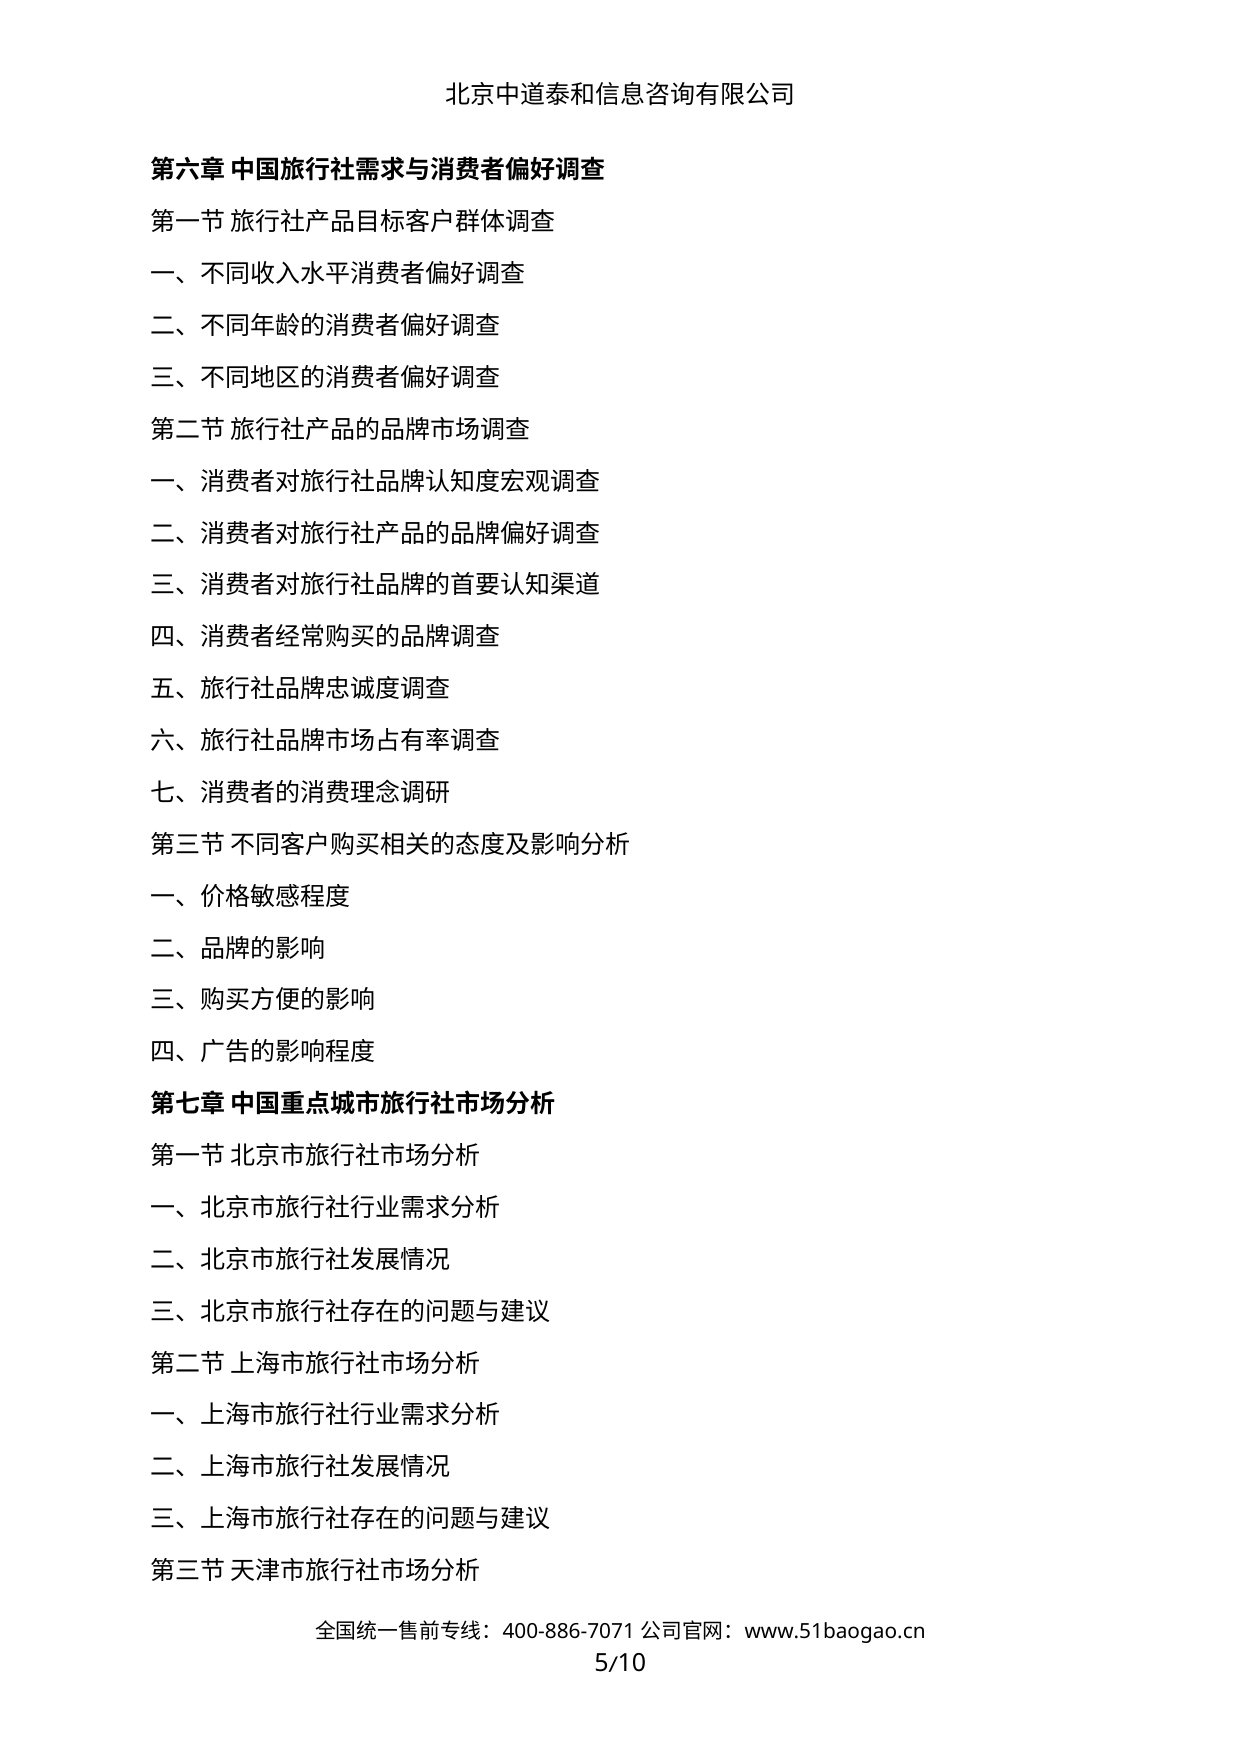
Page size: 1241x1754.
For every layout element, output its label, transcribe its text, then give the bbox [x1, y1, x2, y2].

text 第一节 北京市旅行社市场分析 [150, 1136, 1090, 1172]
text 第二节 上海市旅行社市场分析 [150, 1343, 1090, 1379]
text 二、消费者对旅行社产品的品牌偏好调查 [150, 513, 1090, 549]
text 三、上海市旅行社存在的问题与建议 [150, 1499, 1090, 1535]
text 四、广告的影响程度 [150, 1032, 1090, 1068]
text 第七章 中国重点城市旅行社市场分析 [150, 1084, 1090, 1120]
text 一、消费者对旅行社品牌认知度宏观调查 [150, 461, 1090, 497]
text 一、北京市旅行社行业需求分析 [150, 1187, 1090, 1224]
text 一、价格敏感程度 [150, 876, 1090, 912]
text 五、旅行社品牌忠诚度调查 [150, 669, 1090, 705]
text 二、上海市旅行社发展情况 [150, 1447, 1090, 1483]
text 三、北京市旅行社存在的问题与建议 [150, 1291, 1090, 1327]
text 四、消费者经常购买的品牌调查 [150, 617, 1090, 653]
text 第三节 不同客户购买相关的态度及影响分析 [150, 824, 1090, 861]
text 二、品牌的影响 [150, 928, 1090, 964]
text 二、不同年龄的消费者偏好调查 [150, 306, 1090, 342]
text 第二节 旅行社产品的品牌市场调查 [150, 409, 1090, 446]
text 三、购买方便的影响 [150, 980, 1090, 1016]
text 七、消费者的消费理念调研 [150, 772, 1090, 809]
text 六、旅行社品牌市场占有率调查 [150, 721, 1090, 757]
text 三、不同地区的消费者偏好调查 [150, 357, 1090, 394]
text 三、消费者对旅行社品牌的首要认知渠道 [150, 565, 1090, 601]
text 一、不同收入水平消费者偏好调查 [150, 254, 1090, 290]
text 一、上海市旅行社行业需求分析 [150, 1395, 1090, 1431]
text 第六章 中国旅行社需求与消费者偏好调查 [150, 150, 1090, 186]
text 二、北京市旅行社发展情况 [150, 1239, 1090, 1276]
text 第三节 天津市旅行社市场分析 [150, 1551, 1090, 1587]
text 第一节 旅行社产品目标客户群体调查 [150, 202, 1090, 238]
